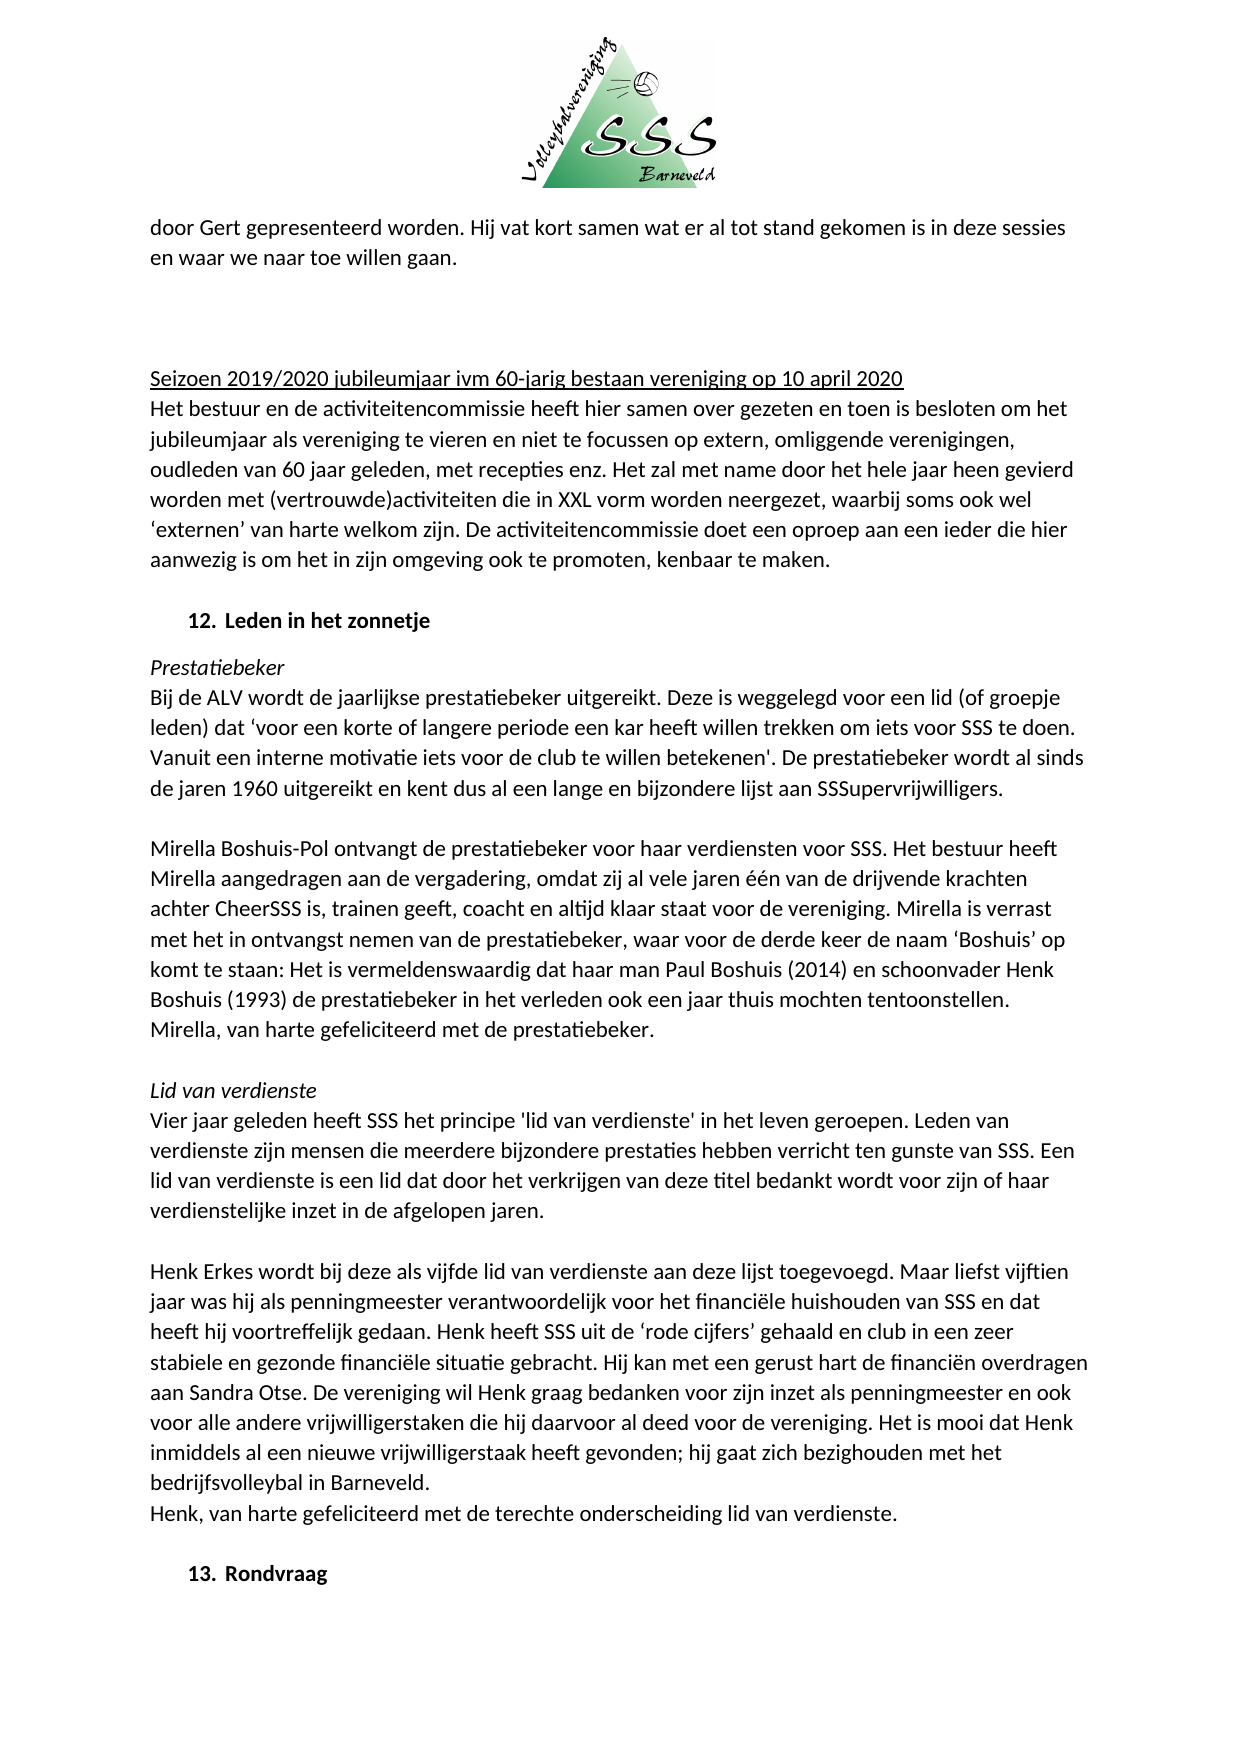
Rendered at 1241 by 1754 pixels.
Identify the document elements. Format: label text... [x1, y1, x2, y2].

list Rondvraag [187, 1559, 1090, 1587]
text Mirella, van harte gefeliciteerd met de prestatiebeker. [150, 1015, 1090, 1043]
text Henk, van harte gefeliciteerd met de terechte onderscheiding lid van verdienste. [150, 1499, 1090, 1527]
picture [521, 37, 717, 188]
text Vier jaar geleden heeft SSS het principe 'lid van verdienste' in het leven geroepen. Leden van verdienste zijn mensen die meerdere bijzondere prestaties hebben verricht ten gunste van SSS. Een lid van verdienste is een lid dat door het verkrijgen van deze titel bedankt wordt voor zijn of haar verdienstelijke inzet in de afgelopen jaren. [150, 1106, 1090, 1224]
text Het bestuur en de activiteitencommissie heeft hier samen over gezeten en toen is besloten om het jubileumjaar als vereniging te vieren en niet te focussen op extern, omliggende verenigingen, oudleden van 60 jaar geleden, met recepties enz. Het zal met name door het hele jaar heen gevierd worden met (vertrouwde)activiteiten die in XXL vorm worden neergezet, waarbij soms ook wel ‘externen’ van harte welkom zijn. De activiteitencommissie doet een oproep aan een ieder die hier aanwezig is om het in zijn omgeving ook te promoten, kenbaar te maken. [150, 394, 1090, 573]
text Henk Erkes wordt bij deze als vijfde lid van verdienste aan deze lijst toegevoegd. Maar liefst vijftien jaar was hij als penningmeester verantwoordelijk voor het financiële huishouden van SSS en dat heeft hij voortreffelijk gedaan. Henk heeft SSS uit de ‘rode cijfers’ gehaald en club in een zeer stabiele en gezonde financiële situatie gebracht. Hij kan met een gerust hart de financiën overdragen aan Sandra Otse. De vereniging wil Henk graag bedanken voor zijn inzet als penningmeester en ook voor alle andere vrijwilligerstaken die hij daarvoor al deed voor de vereniging. Het is mooi dat Henk inmiddels al een nieuwe vrijwilligerstaak heeft gevonden; hij gaat zich bezighouden met het bedrijfsvolleybal in Barneveld. [150, 1257, 1090, 1496]
text Lid van verdienste [150, 1076, 1090, 1104]
text Mirella Boshuis-Pol ontvangt de prestatiebeker voor haar verdiensten voor SSS. Het bestuur heeft Mirella aangedragen aan de vergadering, omdat zij al vele jaren één van de drijvende krachten achter CheerSSS is, trainen geeft, coacht en altijd klaar staat voor de vereniging. Mirella is verrast met het in ontvangst nemen van de prestatiebeker, waar voor de derde keer de naam ‘Boshuis’ op komt te staan: Het is vermeldenswaardig dat haar man Paul Boshuis (2014) en schoonvader Henk Boshuis (1993) de prestatiebeker in het verleden ook een jaar thuis mochten tentoonstellen. [150, 834, 1090, 1013]
text Prestatiebeker [150, 653, 1090, 681]
text Bij de ALV wordt de jaarlijkse prestatiebeker uitgereikt. Deze is weggelegd voor een lid (of groepje leden) dat ‘voor een korte of langere periode een kar heeft willen trekken om iets voor SSS te doen. Vanuit een interne motivatie iets voor de club te willen betekenen'. De prestatiebeker wordt al sinds de jaren 1960 uitgereikt en kent dus al een lange en bijzondere lijst aan SSSupervrijwilligers. [150, 683, 1090, 802]
text Seizoen 2019/2020 jubileumjaar ivm 60-jarig bestaan vereniging op 10 april 2020 [150, 364, 1090, 392]
list Leden in het zonnetje [187, 606, 1090, 634]
